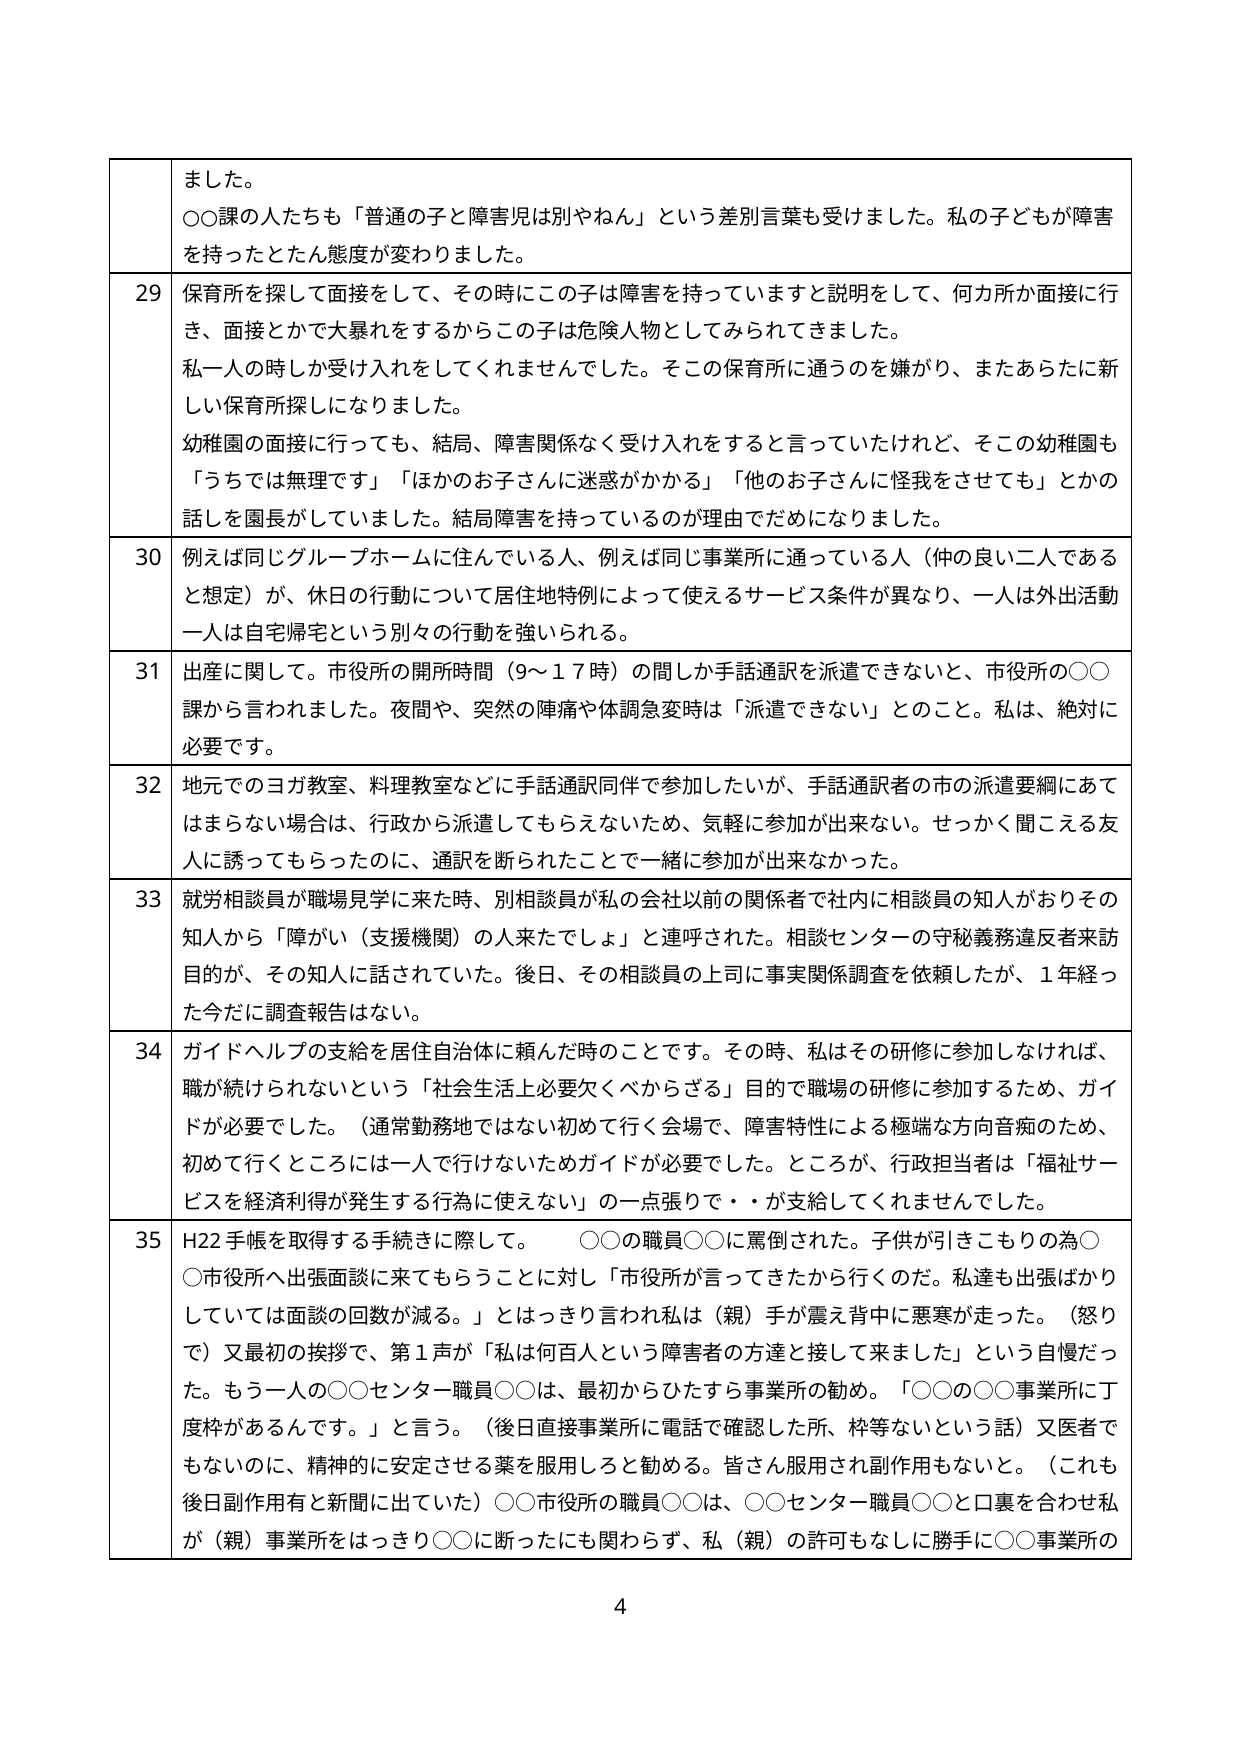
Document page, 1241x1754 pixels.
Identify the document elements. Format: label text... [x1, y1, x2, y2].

table_cell 就労相談員が職場見学に来た時、別相談員が私の会社以前の関係者で社内に相談員の知人がおりその知人から「障がい（支援機関）の人来たでしょ」と連呼された。相談センターの守秘義務違反者来訪目的が、その知人に話されていた。後日、その相談員の上司に事実関係調査を依頼したが、１年経った今だに調査報告はない。 [172, 880, 1131, 1030]
table_cell 保育所を探して面接をして、その時にこの子は障害を持っていますと説明をして、何カ所か面接に行き、面接とかで大暴れをするからこの子は危険人物としてみられてきました。 私一人の時しか受け入れをしてくれませんでした。そこの保育所に通うのを嫌がり、またあらたに新しい保育所探しになりました。 幼稚園の面接に行っても、結局、障害関係なく受け入れをすると言っていたけれど、そこの幼稚園も「うちでは無理です」「ほかのお子さんに迷惑がかかる」「他のお子さんに怪我をさせても」とかの話しを園長がしていました。結局障害を持っているのが理由でだめになりました。 [172, 274, 1131, 536]
table_cell 28 [110, 160, 171, 272]
table_cell 34 [110, 1032, 171, 1219]
table_cell 29 [110, 274, 171, 536]
table_cell 例えば同じグループホームに住んでいる人、例えば同じ事業所に通っている人（仲の良い二人であると想定）が、休日の行動について居住地特例によって使えるサービス条件が異なり、一人は外出活動一人は自宅帰宅という別々の行動を強いられる。 [172, 538, 1131, 650]
table_cell 33 [110, 880, 171, 1030]
table_cell 31 [110, 652, 171, 764]
table_cell 地元でのヨガ教室、料理教室などに手話通訳同伴で参加したいが、手話通訳者の市の派遣要綱にあてはまらない場合は、行政から派遣してもらえないため、気軽に参加が出来ない。せっかく聞こえる友人に誘ってもらったのに、通訳を断られたことで一緒に参加が出来なかった。 [172, 766, 1131, 878]
table_cell 出産に関して。市役所の開所時間（9～１７時）の間しか手話通訳を派遣できないと、市役所の○○課から言われました。夜間や、突然の陣痛や体調急変時は「派遣できない」とのこと。私は、絶対に必要です。 [172, 652, 1131, 764]
table_cell 30 [110, 538, 171, 650]
table_cell 35 [110, 1221, 171, 1558]
table_cell ガイドへルプの支給を居住自治体に頼んだ時のことです。その時、私はその研修に参加しなければ、職が続けられないという「社会生活上必要欠くべからざる」目的で職場の研修に参加するため、ガイドが必要でした。（通常勤務地ではない初めて行く会場で、障害特性による極端な方向音痴のため、初めて行くところには一人で行けないためガイドが必要でした。ところが、行政担当者は「福祉サービスを経済利得が発生する行為に使えない」の一点張りで・・が支給してくれませんでした。 [172, 1032, 1131, 1219]
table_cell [172, 160, 1131, 272]
table_cell 32 [110, 766, 171, 878]
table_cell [172, 1221, 1131, 1558]
